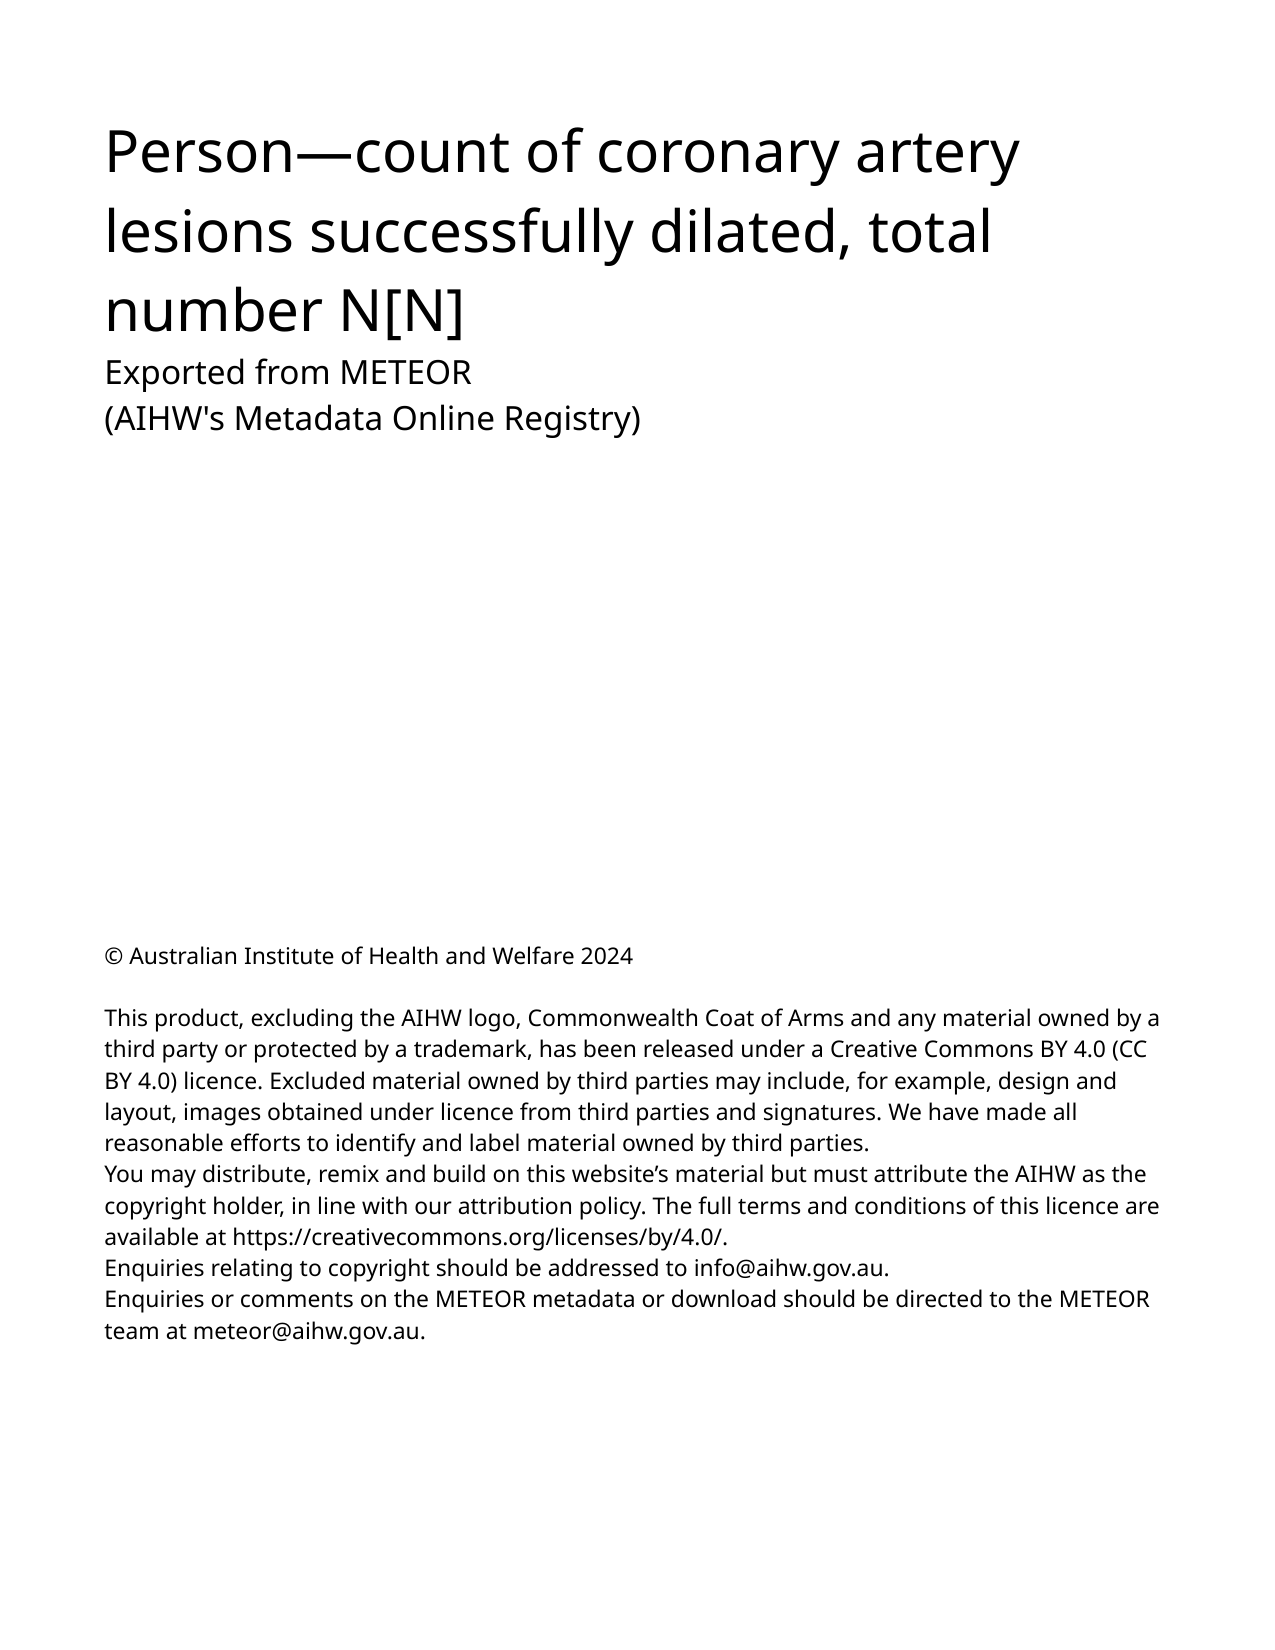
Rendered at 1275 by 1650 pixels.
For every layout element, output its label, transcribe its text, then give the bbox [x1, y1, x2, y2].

text © Australian Institute of Health and Welfare 2024 [104, 940, 1171, 971]
title Person—count of coronary artery lesions successfully dilated, total number N[N] [104, 110, 1171, 349]
text This product, excluding the AIHW logo, Commonwealth Coat of Arms and any material owned by a third party or protected by a trademark, has been released under a Creative Commons BY 4.0 (CC BY 4.0) licence. Excluded material owned by third parties may include, for example, design and layout, images obtained under licence from third parties and signatures. We have made all reasonable efforts to identify and label material owned by third parties. [104, 1002, 1171, 1158]
subtitle (AIHW's Metadata Online Registry) [104, 394, 1171, 440]
text Enquiries relating to copyright should be addressed to info@aihw.gov.au. [104, 1252, 1171, 1283]
text Enquiries or comments on the METEOR metadata or download should be directed to the METEOR team at meteor@aihw.gov.au. [104, 1283, 1171, 1346]
text You may distribute, remix and build on this website’s material but must attribute the AIHW as the copyright holder, in line with our attribution policy. The full terms and conditions of this licence are available at https://creativecommons.org/licenses/by/4.0/. [104, 1158, 1171, 1252]
subtitle Exported from METEOR [104, 349, 1171, 394]
